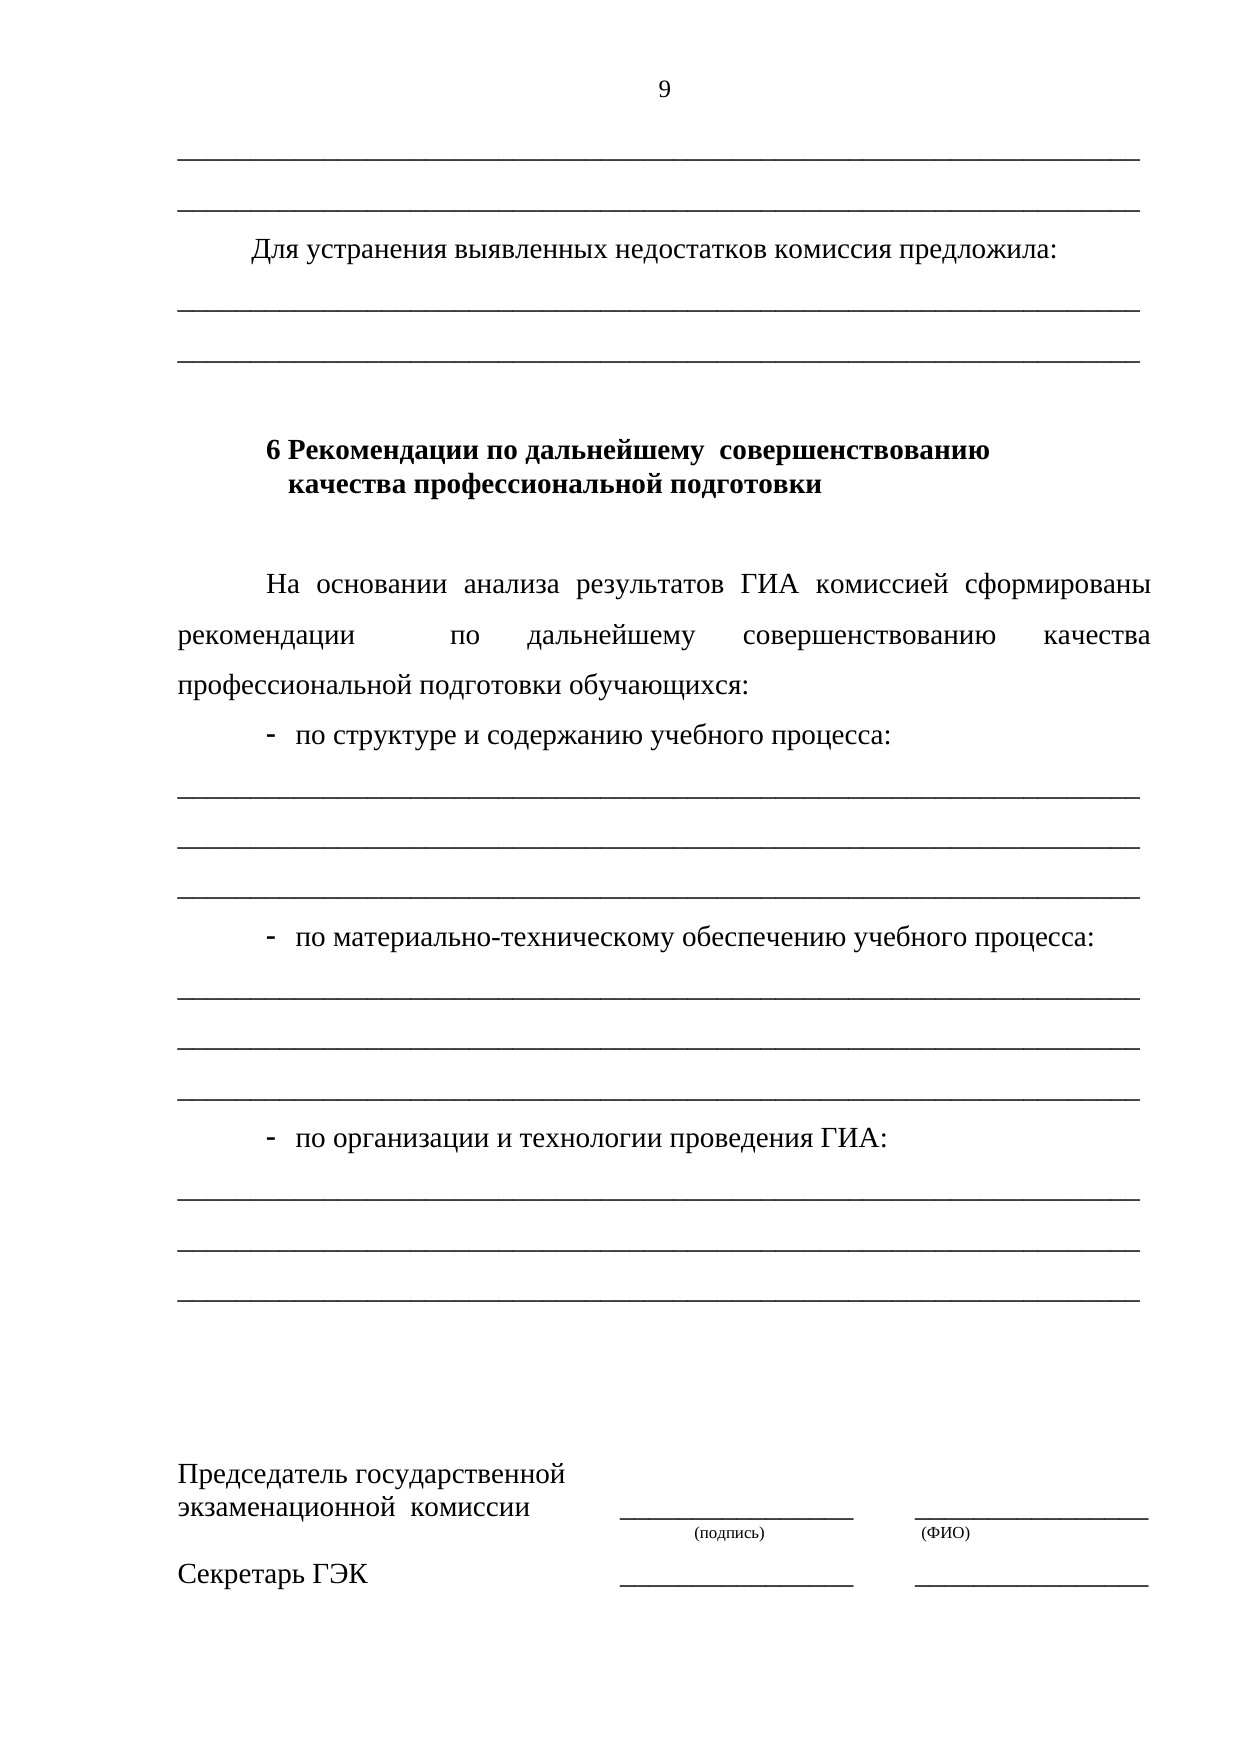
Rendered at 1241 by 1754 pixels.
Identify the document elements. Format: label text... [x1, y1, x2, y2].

text ______________________________________________________________________________________________________________________________________________________________________________________________________ [177, 969, 1152, 1103]
list по структуре и содержанию учебного процесса: [177, 717, 1152, 751]
list Для устранения выявленных недостатков комиссия предложила: [177, 231, 1152, 265]
text 6 Рекомендации по дальнейшему совершенствованию [177, 432, 1152, 466]
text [177, 131, 1152, 214]
text экзаменационной комиссии ________________ ________________ [177, 1489, 1152, 1523]
text Председатель государственной [177, 1456, 1152, 1489]
text Секретарь ГЭК ________________ ________________ [177, 1556, 1152, 1590]
text ____________________________________________________________________________________________________________________________________ [177, 281, 1152, 365]
text ______________________________________________________________________________________________________________________________________________________________________________________________________ [177, 768, 1152, 902]
list по организации и технологии проведения ГИА: [177, 1120, 1152, 1154]
text ______________________________________________________________________________________________________________________________________________________________________________________________________ [177, 1171, 1152, 1305]
text (подпись) (ФИО) [177, 1523, 1152, 1556]
text На основании анализа результатов ГИА комиссией сформированы рекомендации по дальнейшему совершенствованию качества профессиональной подготовки обучающихся: [177, 567, 1152, 701]
text качества профессиональной подготовки [177, 466, 1152, 499]
list по материально-техническому обеспечению учебного процесса: [177, 919, 1152, 952]
